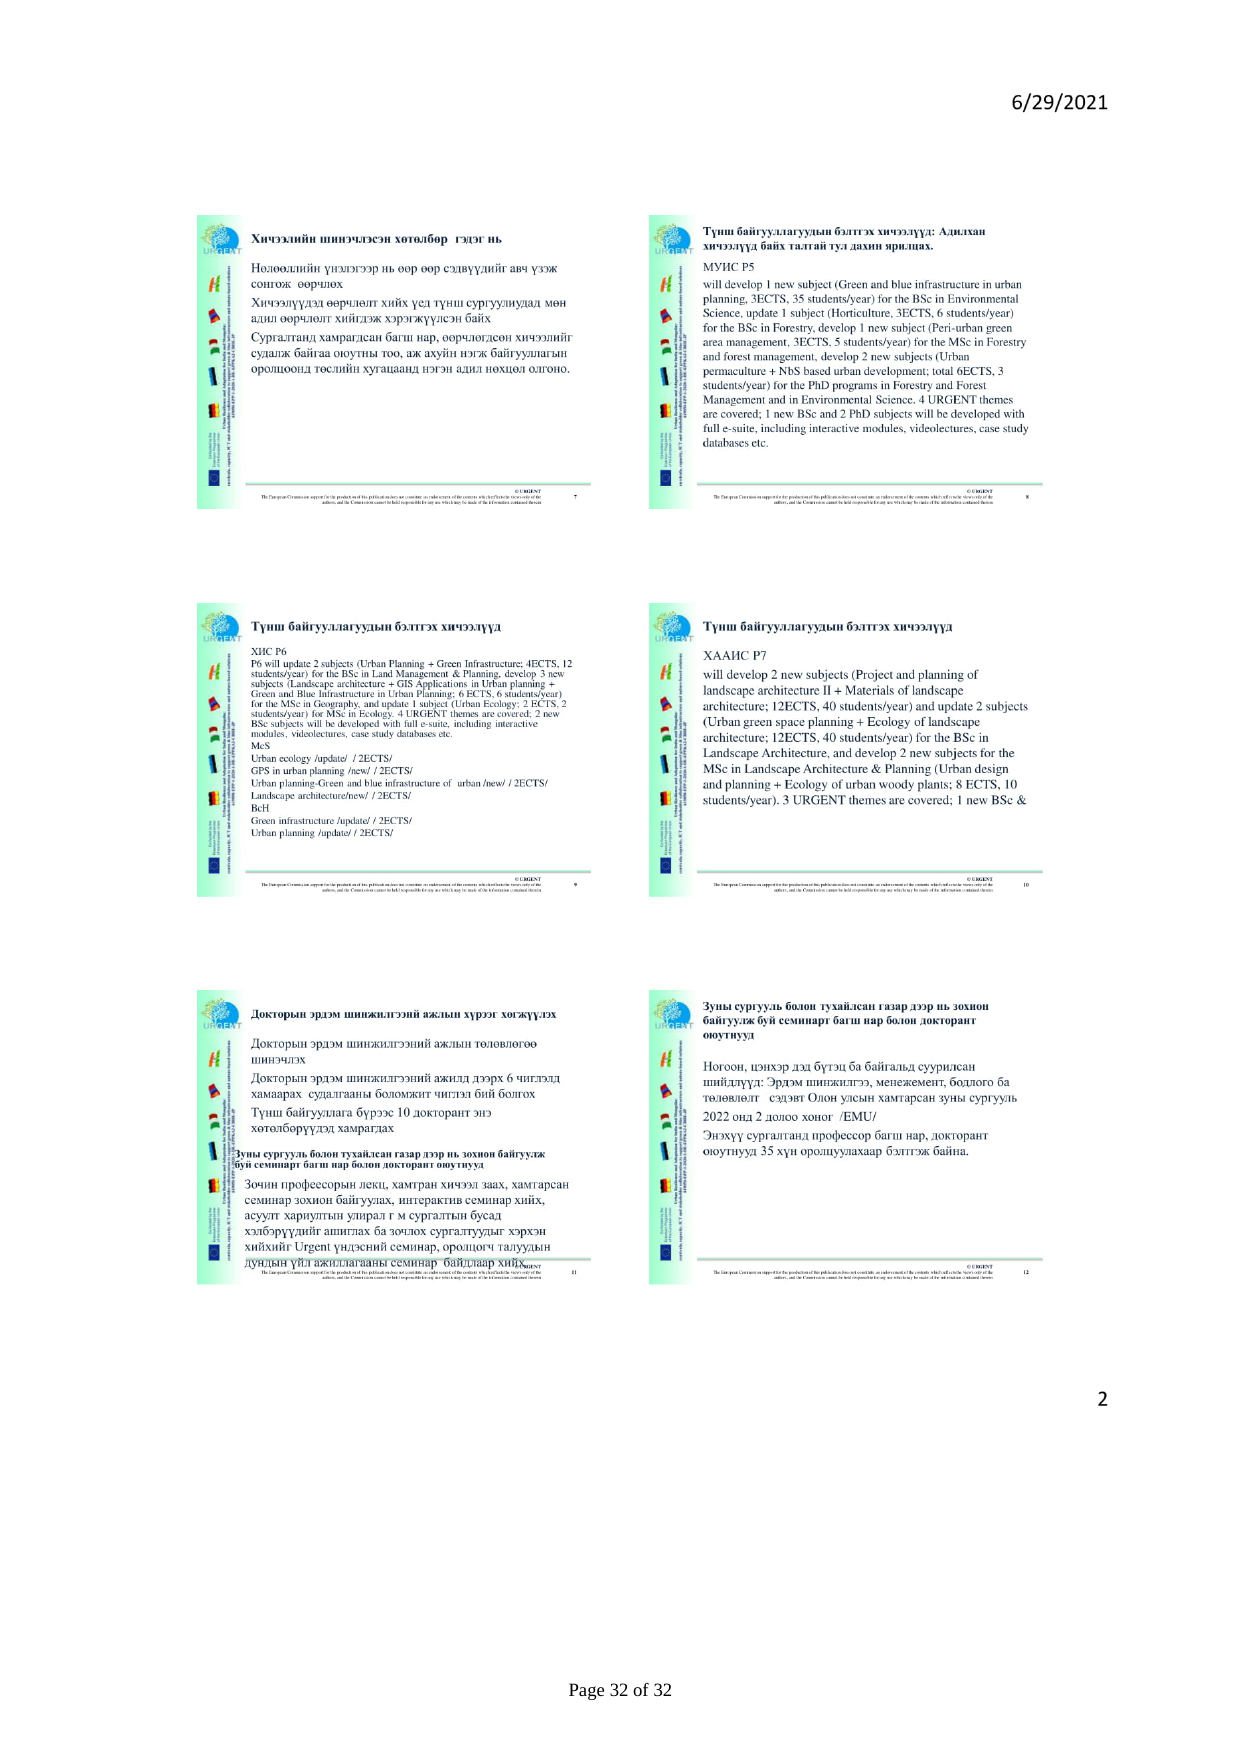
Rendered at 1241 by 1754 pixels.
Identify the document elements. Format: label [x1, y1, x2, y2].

picture [118, 81, 1122, 1418]
